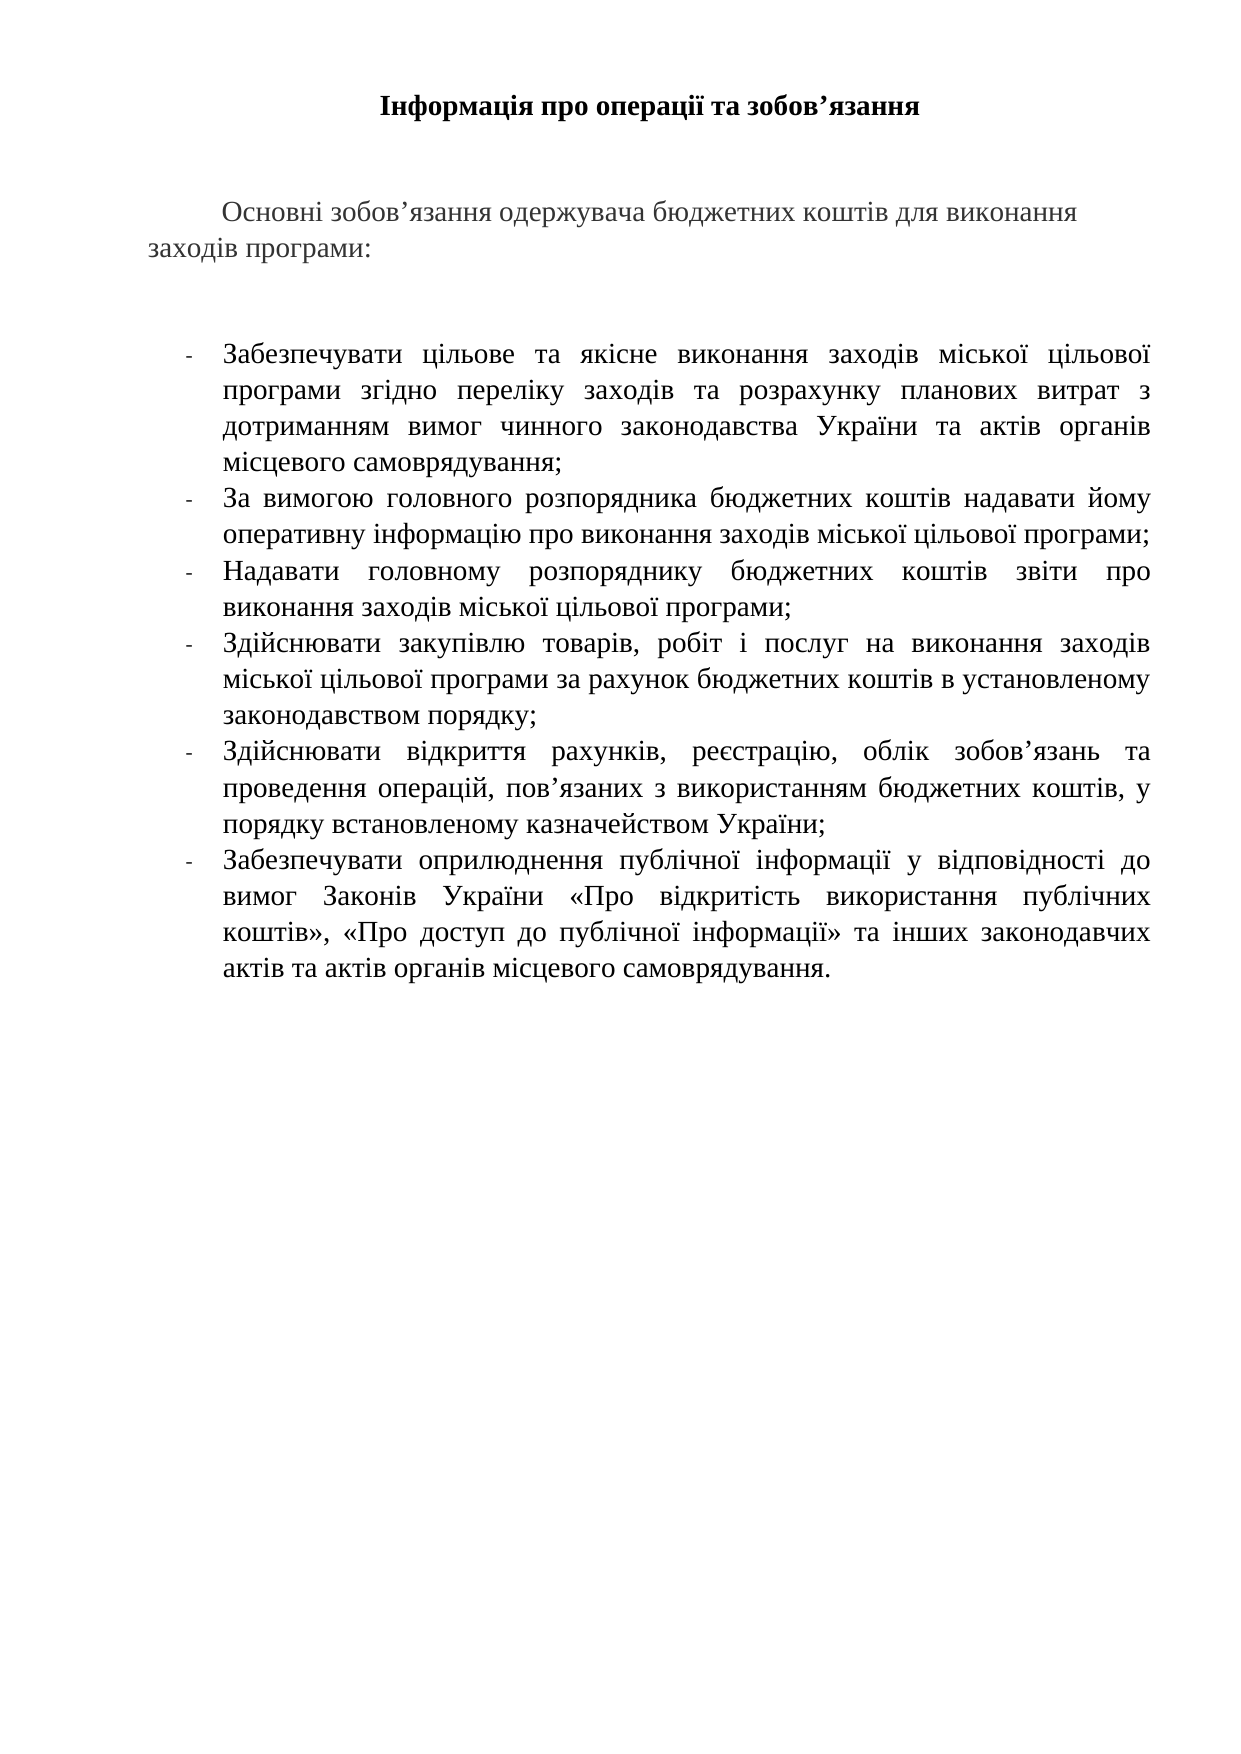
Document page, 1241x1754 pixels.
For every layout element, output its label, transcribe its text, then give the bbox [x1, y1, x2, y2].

list За вимогою головного розпорядника бюджетних коштів надавати йому оперативну інформацію про виконання заходів міської цільової програми; [185, 481, 1152, 550]
list Здійснювати відкриття рахунків, реєстрацію, облік зобов’язань та проведення операцій, пов’язаних з використанням бюджетних коштів, у порядку встановленому казначейством України; [185, 733, 1152, 839]
list Забезпечувати цільове та якісне виконання заходів міської цільової програми згідно переліку заходів та розрахунку планових витрат з дотриманням вимог чинного законодавства України та актів органів місцевого самоврядування; [185, 336, 1152, 478]
list Забезпечувати оприлюднення публічної інформації у відповідності до вимог Законів України «Про відкритість використання публічних коштів», «Про доступ до публічної інформації» та інших законодавчих актів та актів органів місцевого самоврядування. [185, 842, 1152, 984]
text Основні зобов’язання одержувача бюджетних коштів для виконання заходів програми: [148, 194, 1152, 264]
list Здійснювати закупівлю товарів, робіт і послуг на виконання заходів міської цільової програми за рахунок бюджетних коштів в установленому законодавством порядку; [185, 625, 1152, 731]
text Інформація про операції та зобов’язання [148, 88, 1152, 122]
list Надавати головному розпоряднику бюджетних коштів звіти про виконання заходів міської цільової програми; [185, 553, 1152, 622]
